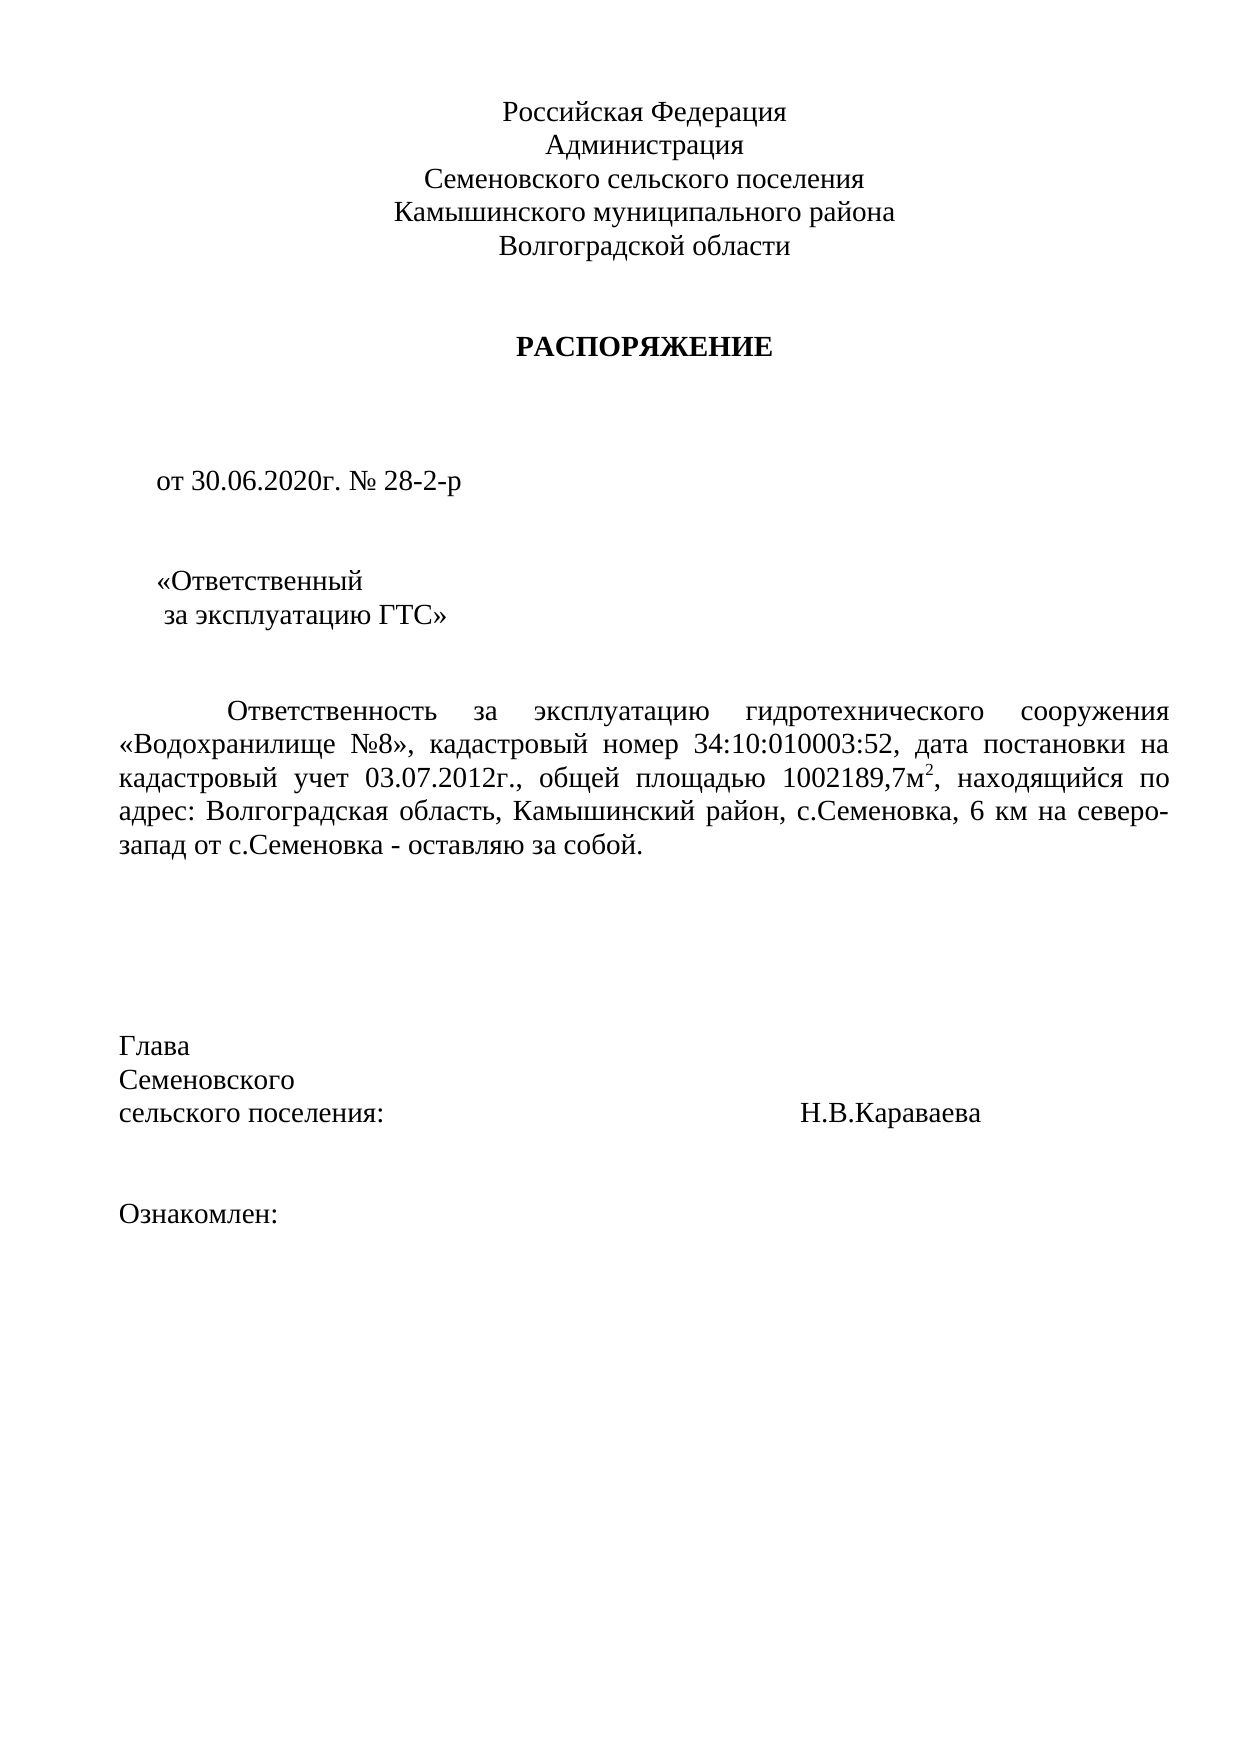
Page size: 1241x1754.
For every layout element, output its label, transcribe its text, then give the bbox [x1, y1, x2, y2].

text Глава [119, 1028, 1170, 1062]
text от 30.06.2020г. № 28-2-р [156, 463, 1170, 496]
text сельского поселения: Н.В.Караваева [119, 1095, 1170, 1129]
text Камышинского муниципального района [119, 194, 1170, 228]
text Администрация [119, 127, 1170, 161]
text Ответственность за эксплуатацию гидротехнического сооружения «Водохранилище №8», кадастровый номер 34:10:010003:52, дата постановки на кадастровый учет 03.07.2012г., общей площадью 1002189,7м2, находящийся по адрес: Волгоградская область, Камышинский район, с.Семеновка, 6 км на северо-запад от с.Семеновка - оставляю за собой. [119, 693, 1170, 861]
text РАСПОРЯЖЕНИЕ [119, 329, 1170, 362]
text Российская Федерация [119, 94, 1170, 127]
text Семеновского [119, 1062, 1170, 1095]
text «Ответственный [156, 563, 1170, 597]
text Ознакомлен: [119, 1196, 1170, 1229]
text за эксплуатацию ГТС» [156, 597, 1170, 631]
text Волгоградской области [119, 228, 1170, 262]
text Семеновского сельского поселения [119, 161, 1170, 194]
